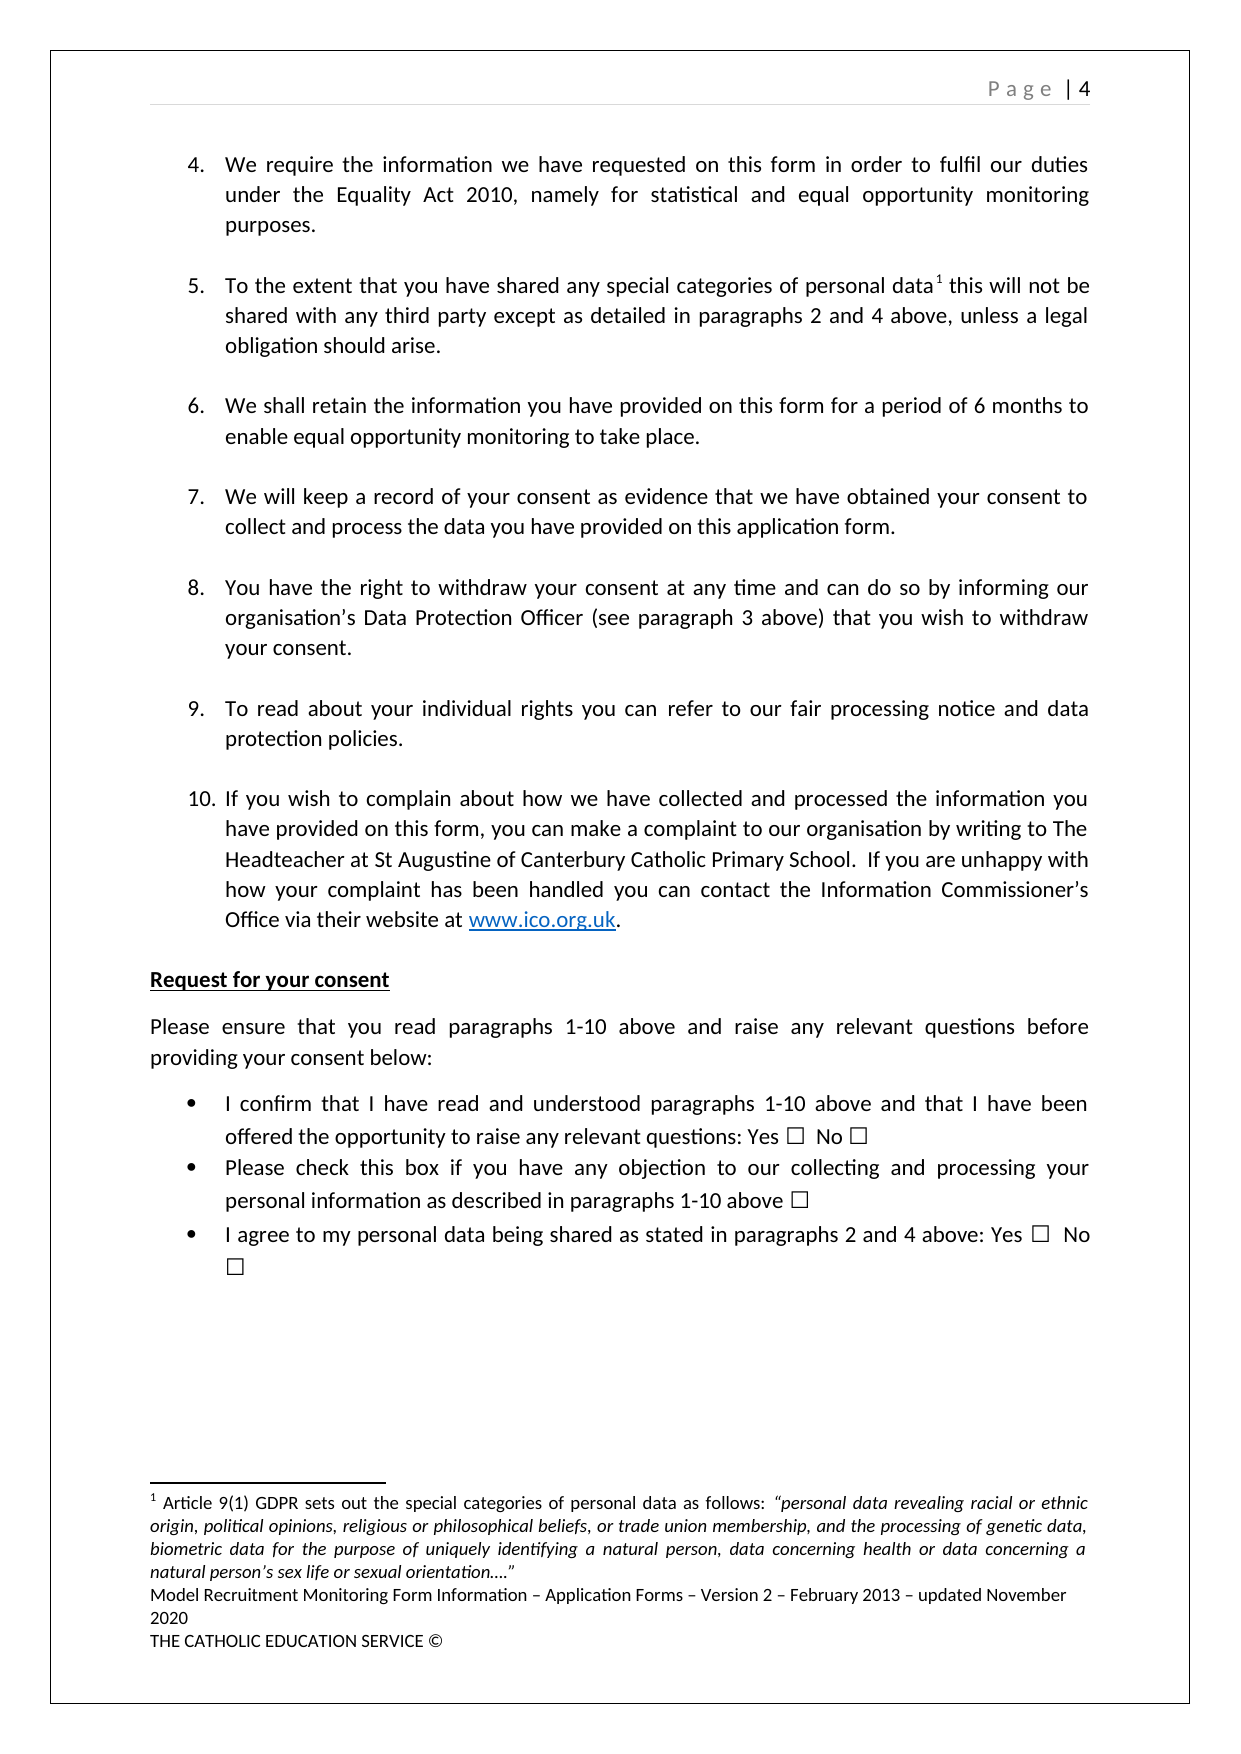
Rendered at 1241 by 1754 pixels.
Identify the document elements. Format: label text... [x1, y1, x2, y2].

list I confirm that I have read and understood paragraphs 1-10 above and that I have been offered the opportunity to raise any relevant questions: Yes No [187, 1089, 1090, 1151]
list If you wish to complain about how we have collected and processed the information you have provided on this form, you can make a complaint to our organisation by writing to The Headteacher at St Augustine of Canterbury Catholic Primary School. If you are unhappy with how your complaint has been handled you can contact the Information Commissioner’s Office via their website at www.ico.org.uk. [187, 784, 1090, 933]
list To the extent that you have shared any special categories of personal data this will not be shared with any third party except as detailed in paragraphs 2 and 4 above, unless a legal obligation should arise. [187, 271, 1090, 359]
list You have the right to withdraw your consent at any time and can do so by informing our organisation’s Data Protection Officer (see paragraph 3 above) that you wish to withdraw your consent. [187, 573, 1090, 661]
list We will keep a record of your consent as evidence that we have obtained your consent to collect and process the data you have provided on this application form. [187, 482, 1090, 541]
list To read about your individual rights you can refer to our fair processing notice and data protection policies. [187, 694, 1090, 752]
list We shall retain the information you have provided on this form for a period of 6 months to enable equal opportunity monitoring to take place. [187, 392, 1090, 450]
text Request for your consent [150, 966, 1090, 994]
list Please check this box if you have any objection to our collecting and processing your personal information as described in paragraphs 1-10 above [187, 1153, 1090, 1215]
text Please ensure that you read paragraphs 1-10 above and raise any relevant questions before providing your consent below: [150, 1012, 1090, 1071]
list We require the information we have requested on this form in order to fulfil our duties under the Equality Act 2010, namely for statistical and equal opportunity monitoring purposes. [187, 150, 1090, 238]
list I agree to my personal data being shared as stated in paragraphs 2 and 4 above: Yes No [187, 1217, 1090, 1282]
